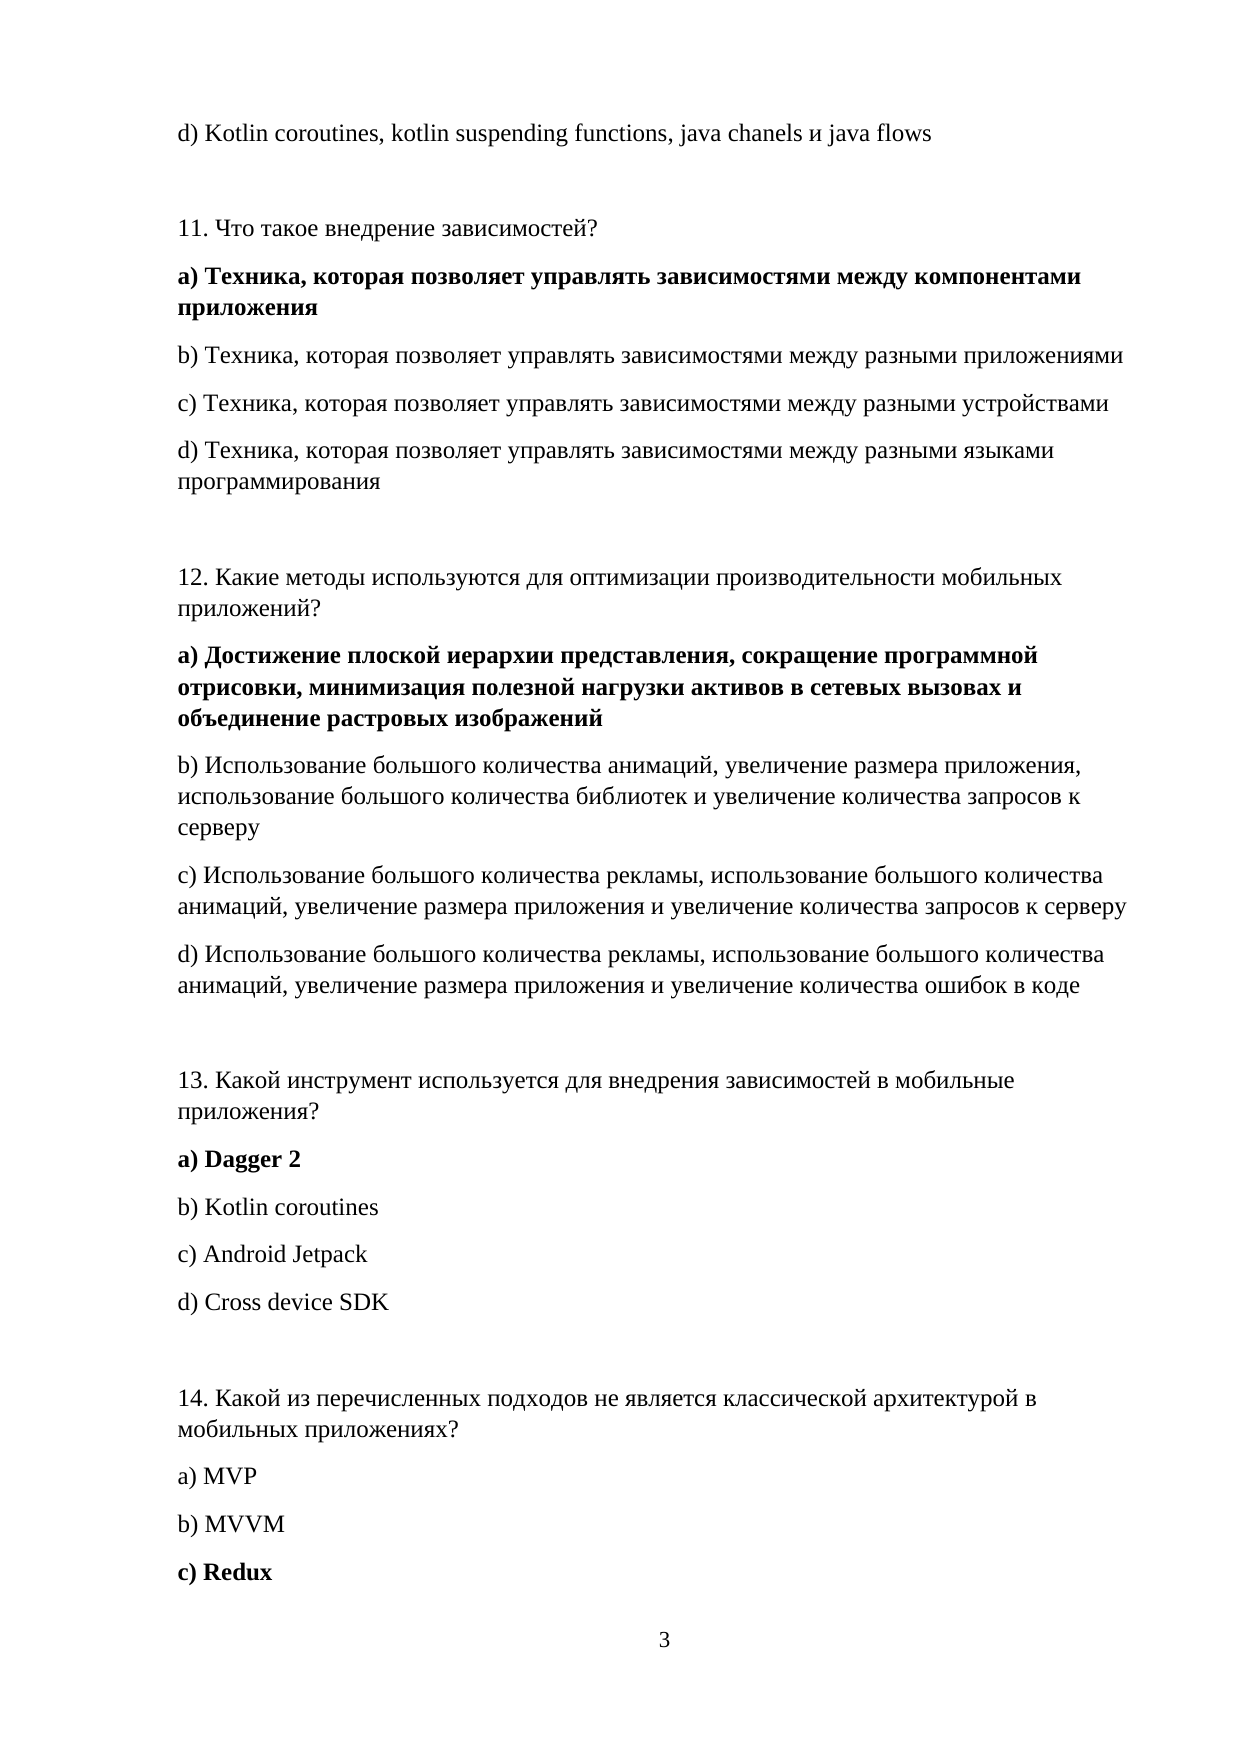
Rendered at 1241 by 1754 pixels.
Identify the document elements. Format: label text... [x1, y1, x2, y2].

text b) Kotlin coroutines [177, 1192, 1152, 1221]
text a) Dagger 2 [177, 1144, 1152, 1173]
text c) Redux [177, 1557, 1152, 1586]
text 12. Какие методы используются для оптимизации производительности мобильных приложений? [177, 562, 1152, 622]
text b) Использование большого количества анимаций, увеличение размера приложения, использование большого количества библиотек и увеличение количества запросов к серверу [177, 750, 1152, 841]
text c) Android Jetpack [177, 1239, 1152, 1268]
text 13. Какой инструмент используется для внедрения зависимостей в мобильные приложения? [177, 1065, 1152, 1125]
text 14. Какой из перечисленных подходов не является классической архитектурой в мобильных приложениях? [177, 1383, 1152, 1442]
text a) Техника, которая позволяет управлять зависимостями между компонентами приложения [177, 261, 1152, 321]
text d) Техника, которая позволяет управлять зависимостями между разными языками программирования [177, 435, 1152, 495]
text a) MVP [177, 1461, 1152, 1490]
text 11. Что такое внедрение зависимостей? [177, 213, 1152, 242]
text a) Достижение плоской иерархии представления, сокращение программной отрисовки, минимизация полезной нагрузки активов в сетевых вызовах и объединение растровых изображений [177, 641, 1152, 731]
text c) Использование большого количества рекламы, использование большого количества анимаций, увеличение размера приложения и увеличение количества запросов к серверу [177, 860, 1152, 920]
text b) Техника, которая позволяет управлять зависимостями между разными приложениями [177, 340, 1152, 369]
text c) Техника, которая позволяет управлять зависимостями между разными устройствами [177, 388, 1152, 416]
text d) Cross device SDK [177, 1287, 1152, 1316]
text d) Kotlin coroutines, kotlin suspending functions, java chanels и java flows [177, 118, 1152, 147]
text d) Использование большого количества рекламы, использование большого количества анимаций, увеличение размера приложения и увеличение количества ошибок в коде [177, 939, 1152, 999]
text b) MVVM [177, 1509, 1152, 1538]
